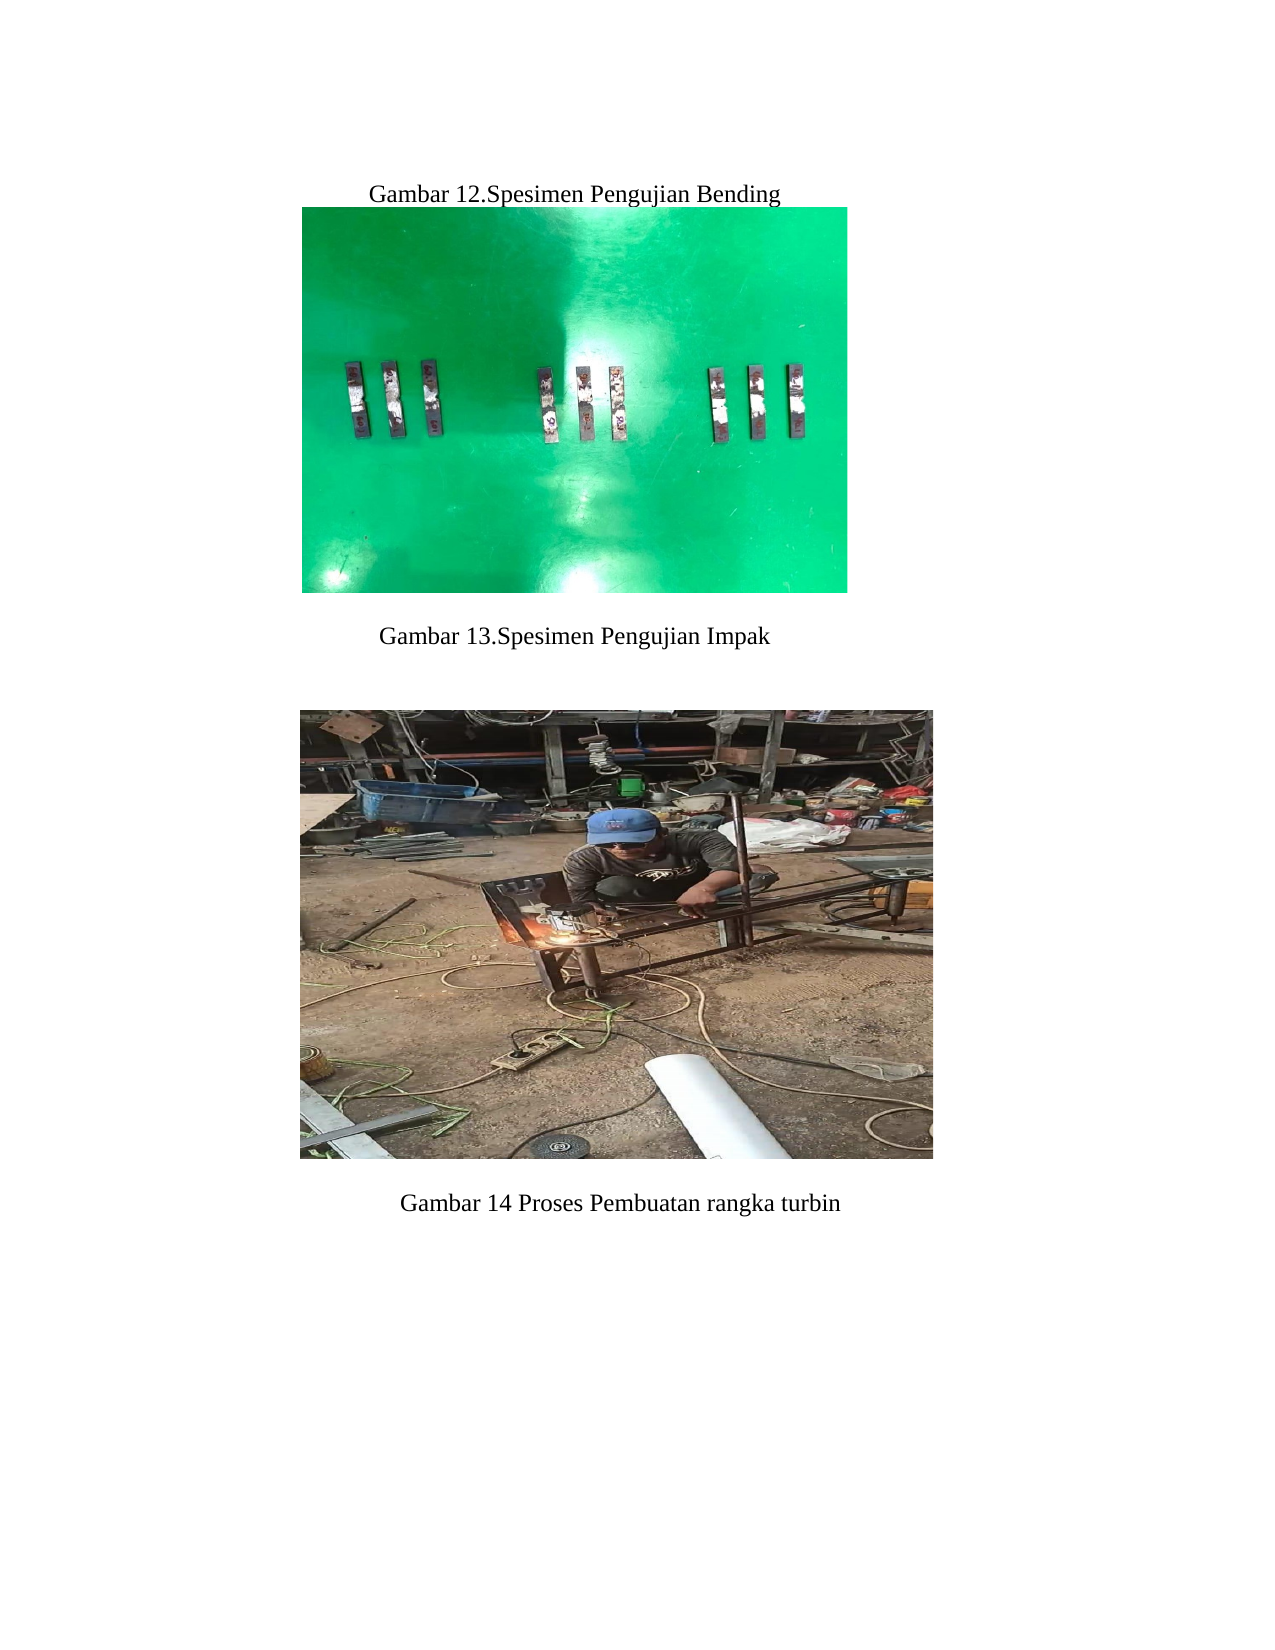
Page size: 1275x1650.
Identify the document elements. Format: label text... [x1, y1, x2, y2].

text Gambar 14 Proses Pembuatan rangka turbin [150, 1188, 1125, 1217]
picture [300, 710, 934, 1159]
table_cell Gambar 13.Spesimen Pengujian Impak [150, 208, 999, 650]
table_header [150, 150, 999, 208]
picture [302, 207, 848, 593]
